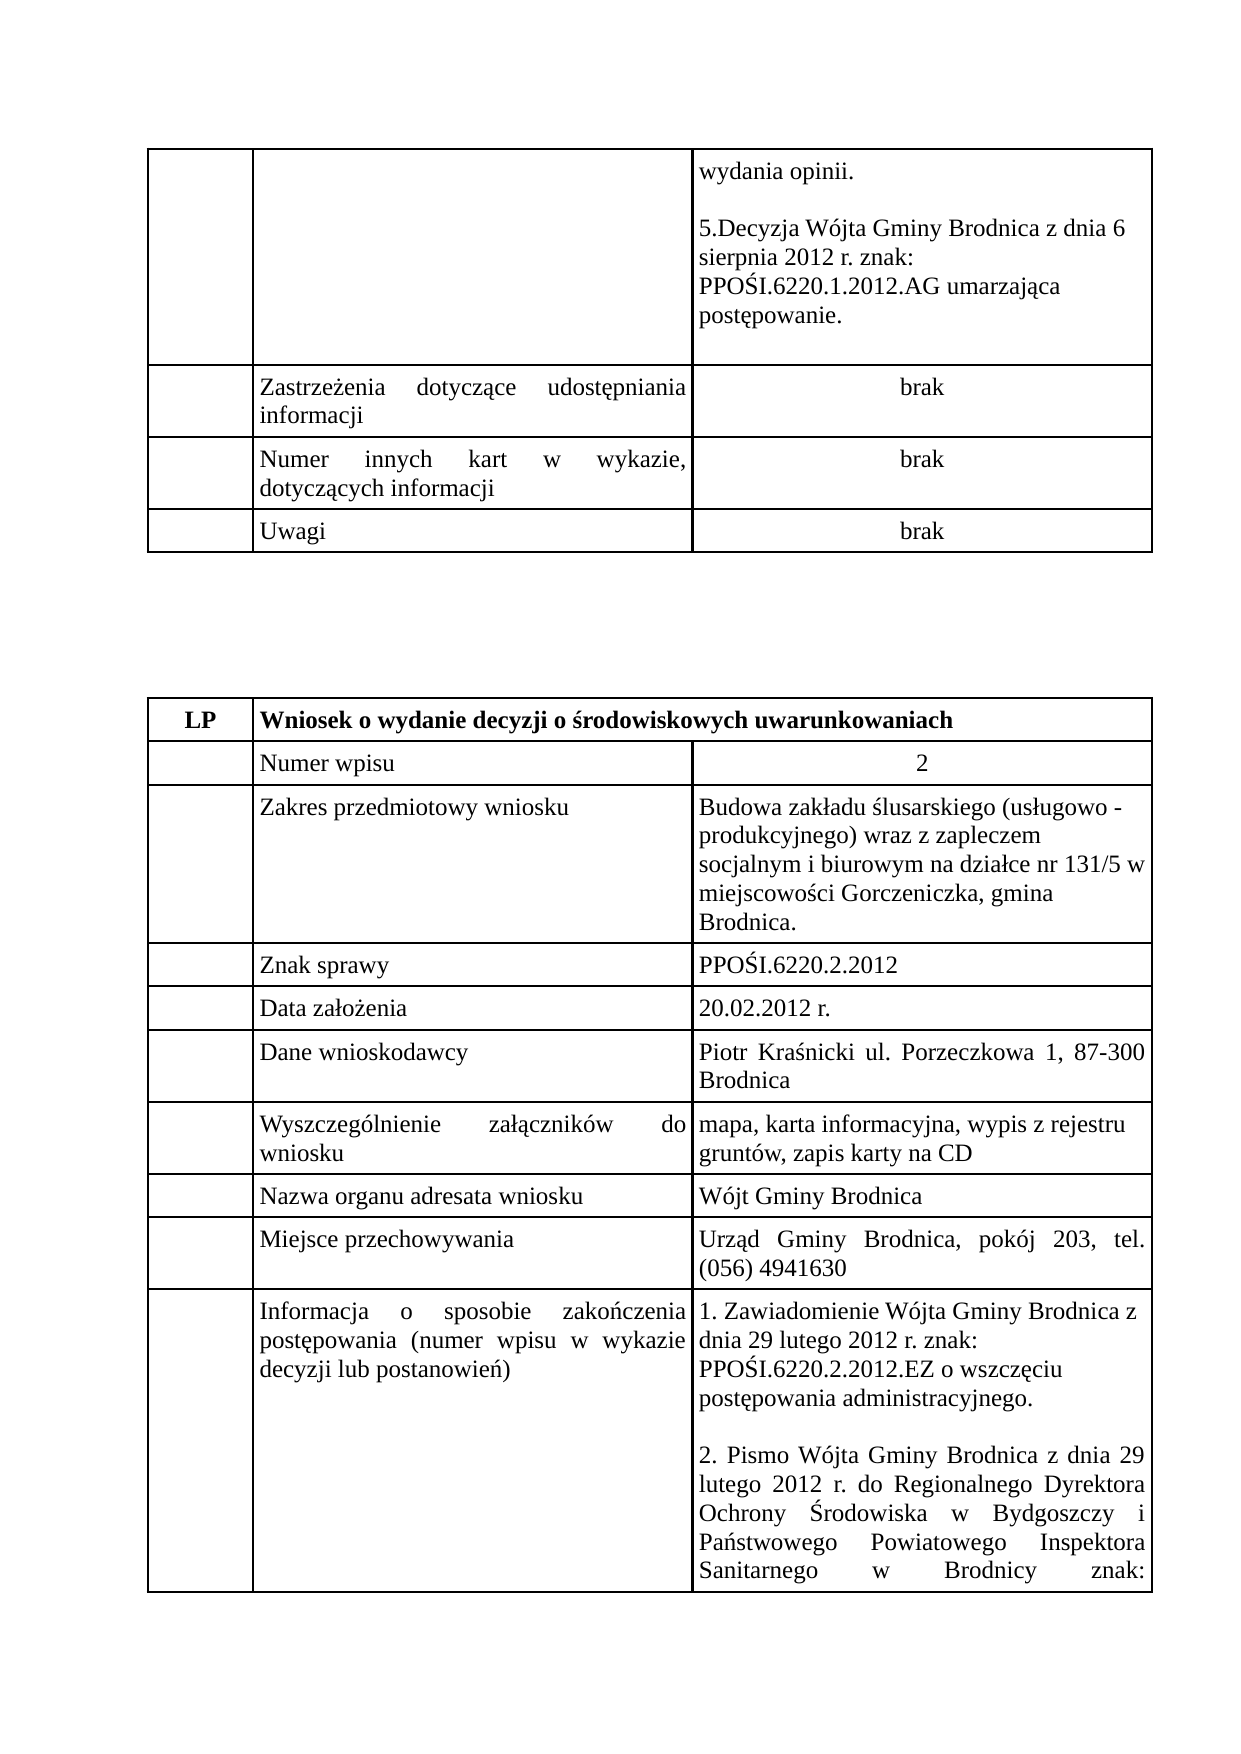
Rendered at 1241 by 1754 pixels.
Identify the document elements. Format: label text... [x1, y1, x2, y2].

table_cell Budowa zakładu ślusarskiego (usługowo - produkcyjnego) wraz z zapleczem socjalnym i biurowym na działce nr 131/5 w miejscowości Gorczeniczka, gmina Brodnica. [694, 786, 1151, 942]
table_cell Znak sprawy [254, 944, 691, 985]
table_cell Dane wnioskodawcy [254, 1031, 691, 1101]
table_cell [149, 1031, 252, 1101]
table_cell Miejsce przechowywania [254, 1218, 691, 1288]
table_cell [254, 1290, 691, 1591]
table_cell [149, 1218, 252, 1288]
table_cell [149, 786, 252, 942]
table_cell brak [694, 366, 1151, 436]
table_cell [149, 366, 252, 436]
table_cell Urząd Gminy Brodnica, pokój 203, tel. (056) 4941630 [694, 1218, 1151, 1288]
table_cell 20.02.2012 r. [694, 987, 1151, 1028]
table_cell Data założenia [254, 987, 691, 1028]
table_cell Zakres przedmiotowy wniosku [254, 786, 691, 942]
table_cell mapa, karta informacyjna, wypis z rejestru gruntów, zapis karty na CD [694, 1103, 1151, 1173]
table_cell Piotr Kraśnicki ul. Porzeczkowa 1, 87-300 Brodnica [694, 1031, 1151, 1101]
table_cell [694, 1290, 1151, 1591]
table_cell Wyszczególnienie załączników do wniosku [254, 1103, 691, 1173]
table_cell [149, 438, 252, 508]
table_cell [149, 1103, 252, 1173]
table_cell Uwagi [254, 510, 691, 551]
table_cell [149, 510, 252, 551]
table_cell brak [694, 438, 1151, 508]
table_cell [694, 150, 1151, 363]
table_cell [149, 1175, 252, 1216]
table_cell PPOŚI.6220.2.2012 [694, 944, 1151, 985]
table_cell Numer wpisu [254, 742, 691, 783]
table_cell Wójt Gminy Brodnica [694, 1175, 1151, 1216]
table_cell Zastrzeżenia dotyczące udostępniania informacji [254, 366, 691, 436]
table_header Wniosek o wydanie decyzji o środowiskowych uwarunkowaniach [254, 699, 1151, 740]
table_cell [149, 150, 252, 363]
table_cell brak [694, 510, 1151, 551]
table_header LP [149, 699, 252, 740]
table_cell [254, 150, 691, 363]
table_cell [149, 1290, 252, 1591]
table_cell Numer innych kart w wykazie, dotyczących informacji [254, 438, 691, 508]
table_cell 2 [694, 742, 1151, 783]
table_cell Nazwa organu adresata wniosku [254, 1175, 691, 1216]
table_cell [149, 742, 252, 783]
table_cell [149, 944, 252, 985]
table_cell [149, 987, 252, 1028]
